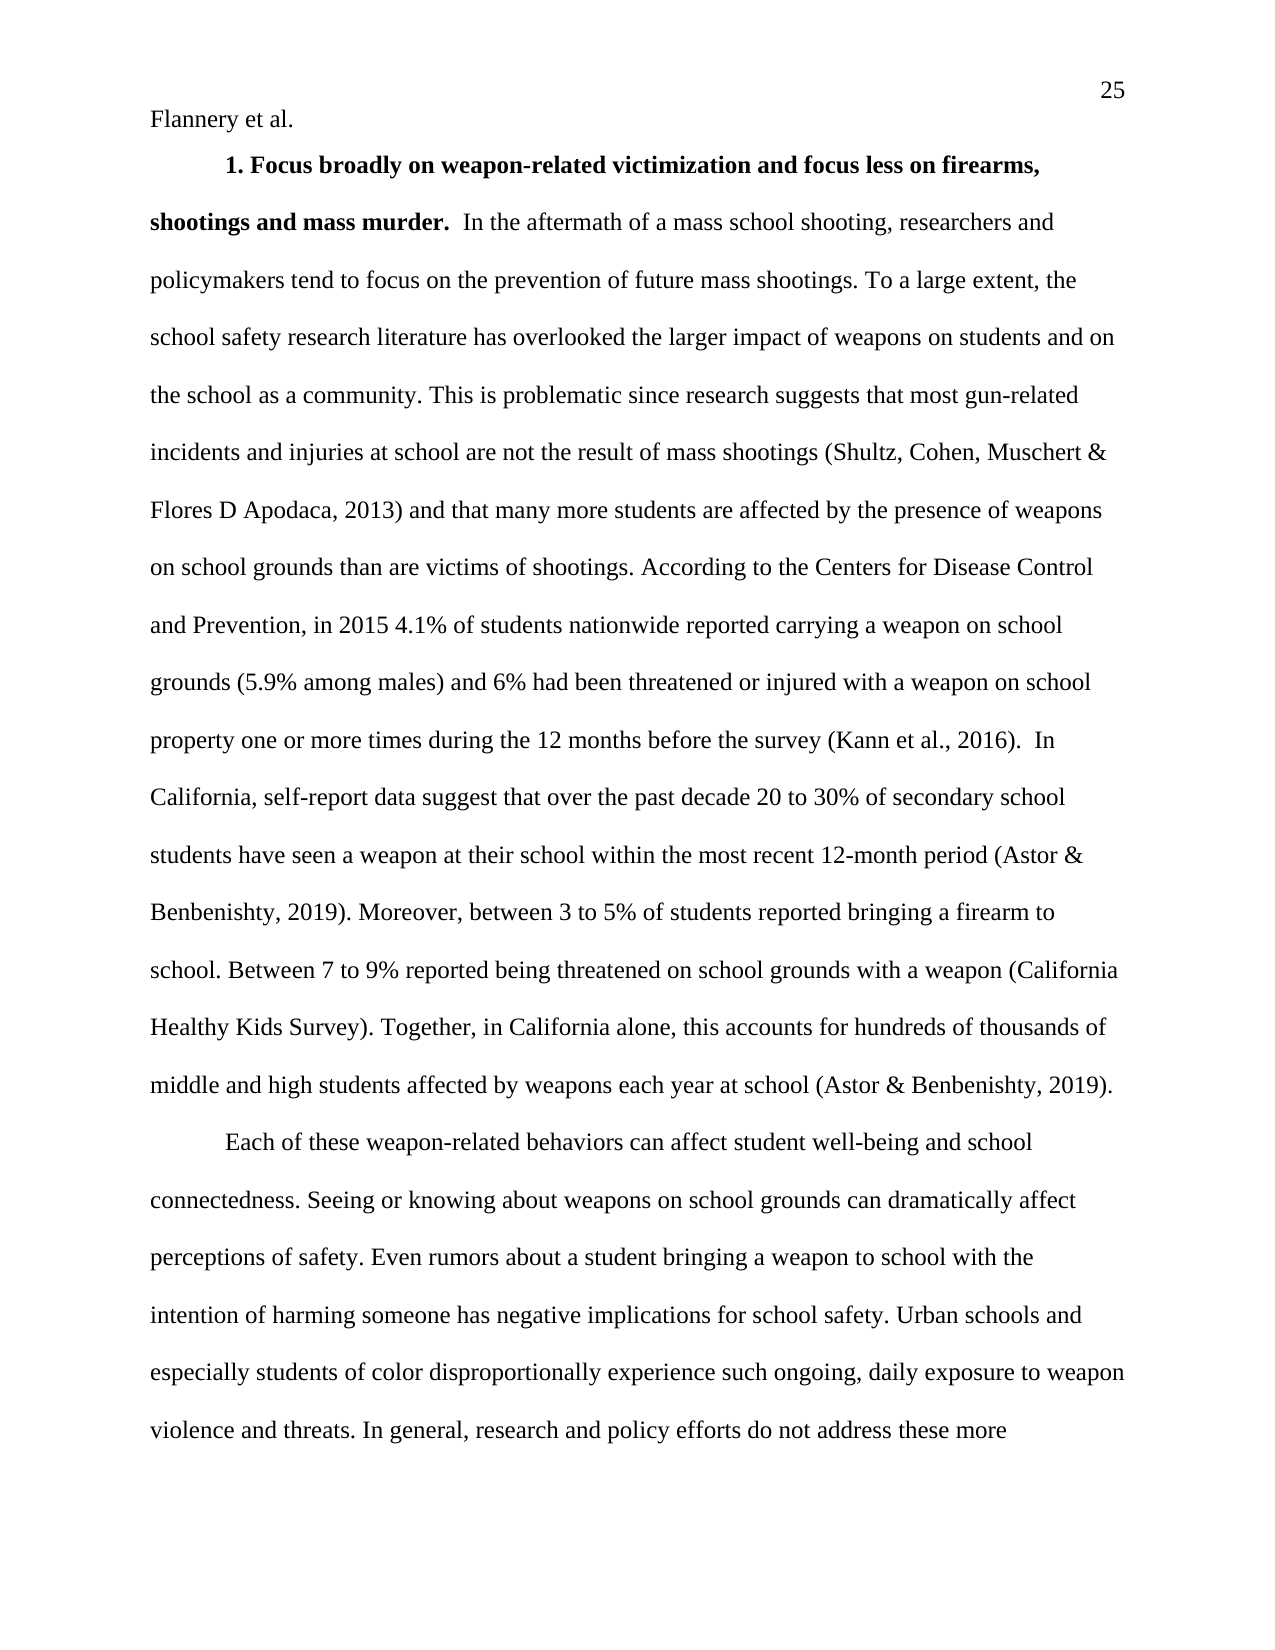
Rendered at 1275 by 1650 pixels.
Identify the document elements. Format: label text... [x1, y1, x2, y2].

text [150, 1127, 1125, 1444]
text 1. Focus broadly on weapon-related victimization and focus less on firearms, shootings and mass murder. In the aftermath of a mass school shooting, researchers and policymakers tend to focus on the prevention of future mass shootings. To a large extent, the school safety research literature has overlooked the larger impact of weapons on students and on the school as a community. This is problematic since research suggests that most gun-related incidents and injuries at school are not the result of mass shootings (Shultz, Cohen, Muschert & Flores D Apodaca, 2013) and that many more students are affected by the presence of weapons on school grounds than are victims of shootings. According to the Centers for Disease Control and Prevention, in 2015 4.1% of students nationwide reported carrying a weapon on school grounds (5.9% among males) and 6% had been threatened or injured with a weapon on school property one or more times during the 12 months before the survey (Kann et al., 2016). In California, self-report data suggest that over the past decade 20 to 30% of secondary school students have seen a weapon at their school within the most recent 12-month period (Astor & Benbenishty, 2019). Moreover, between 3 to 5% of students reported bringing a firearm to school. Between 7 to 9% reported being threatened on school grounds with a weapon (California Healthy Kids Survey). Together, in California alone, this accounts for hundreds of thousands of middle and high students affected by weapons each year at school (Astor & Benbenishty, 2019). [150, 150, 1125, 1099]
